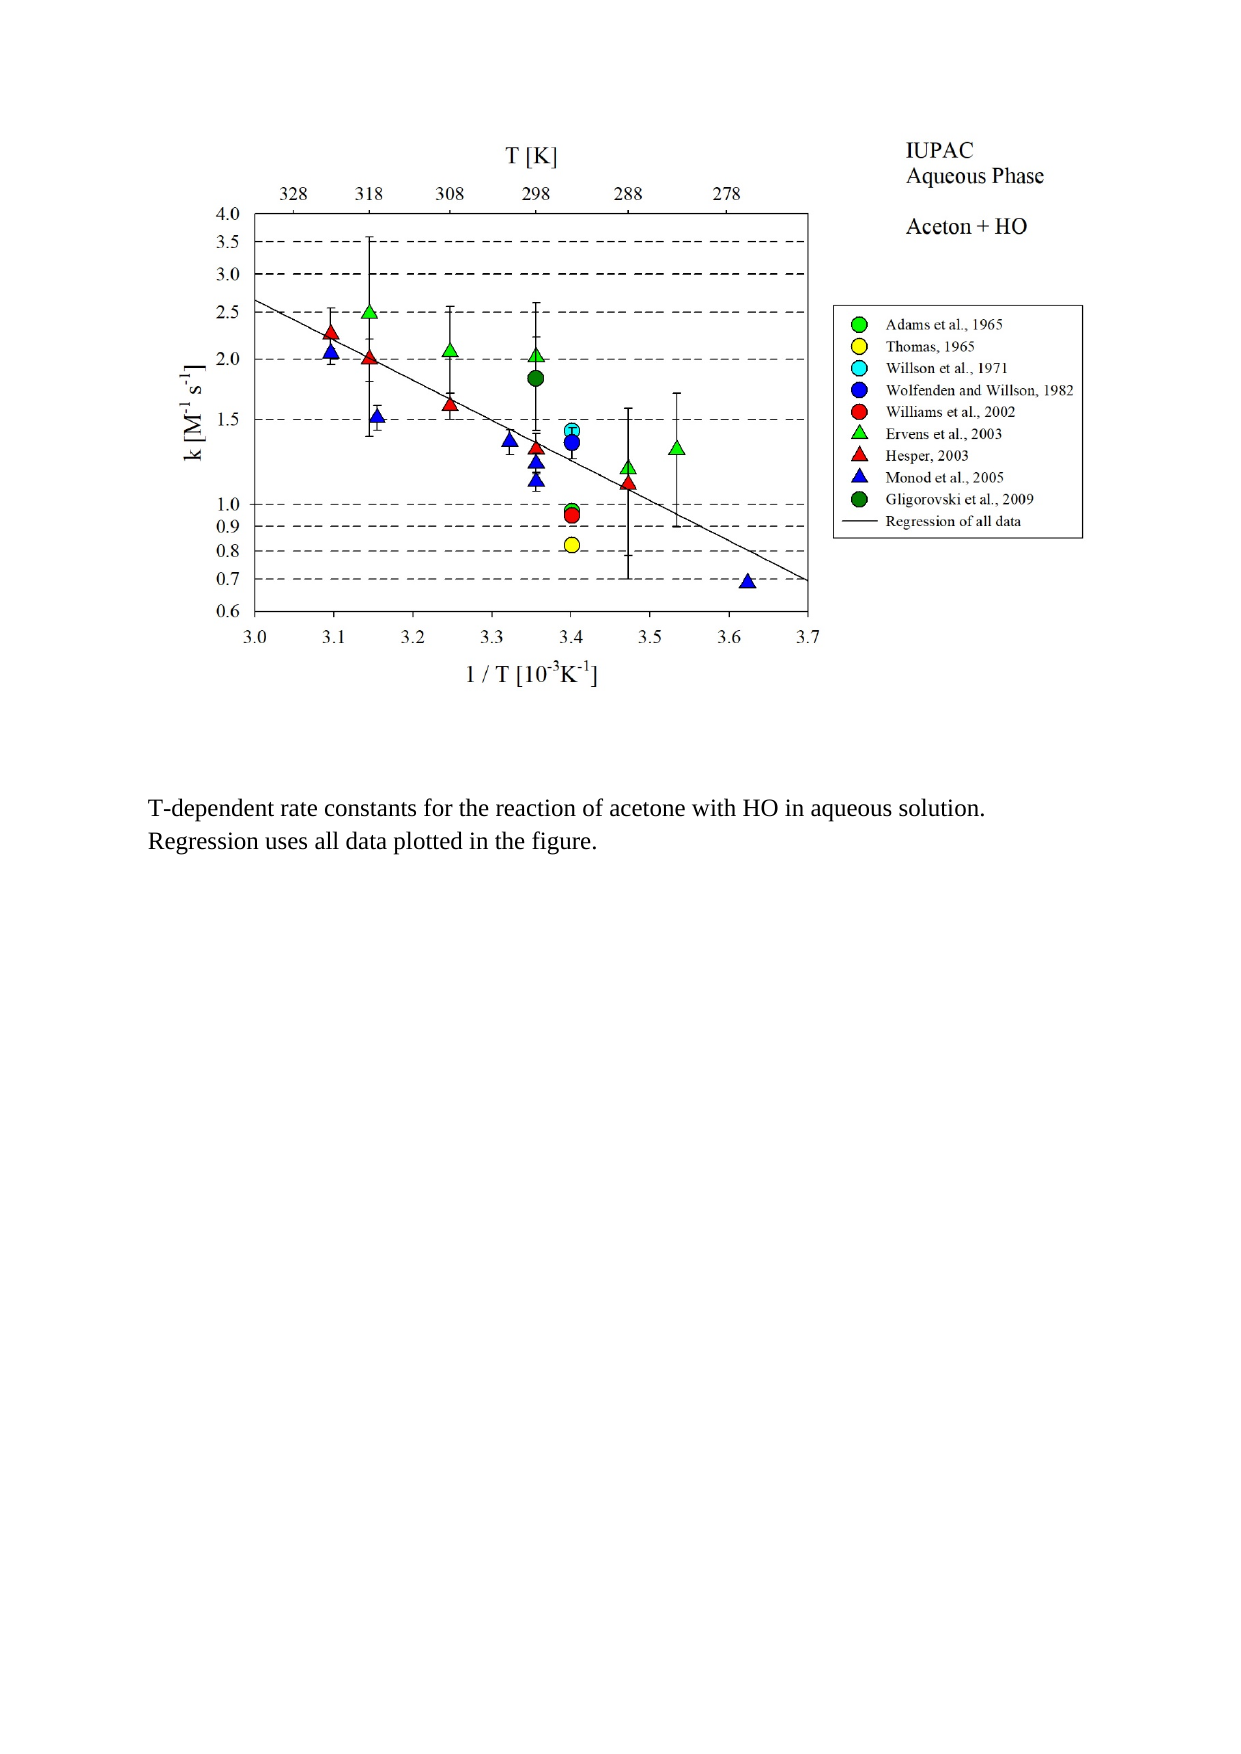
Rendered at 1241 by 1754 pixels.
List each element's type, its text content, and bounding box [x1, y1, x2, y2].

text T-dependent rate constants for the reaction of acetone with HO in aqueous solution. Regression uses all data plotted in the figure. [148, 793, 1092, 854]
picture [147, 100, 1093, 768]
